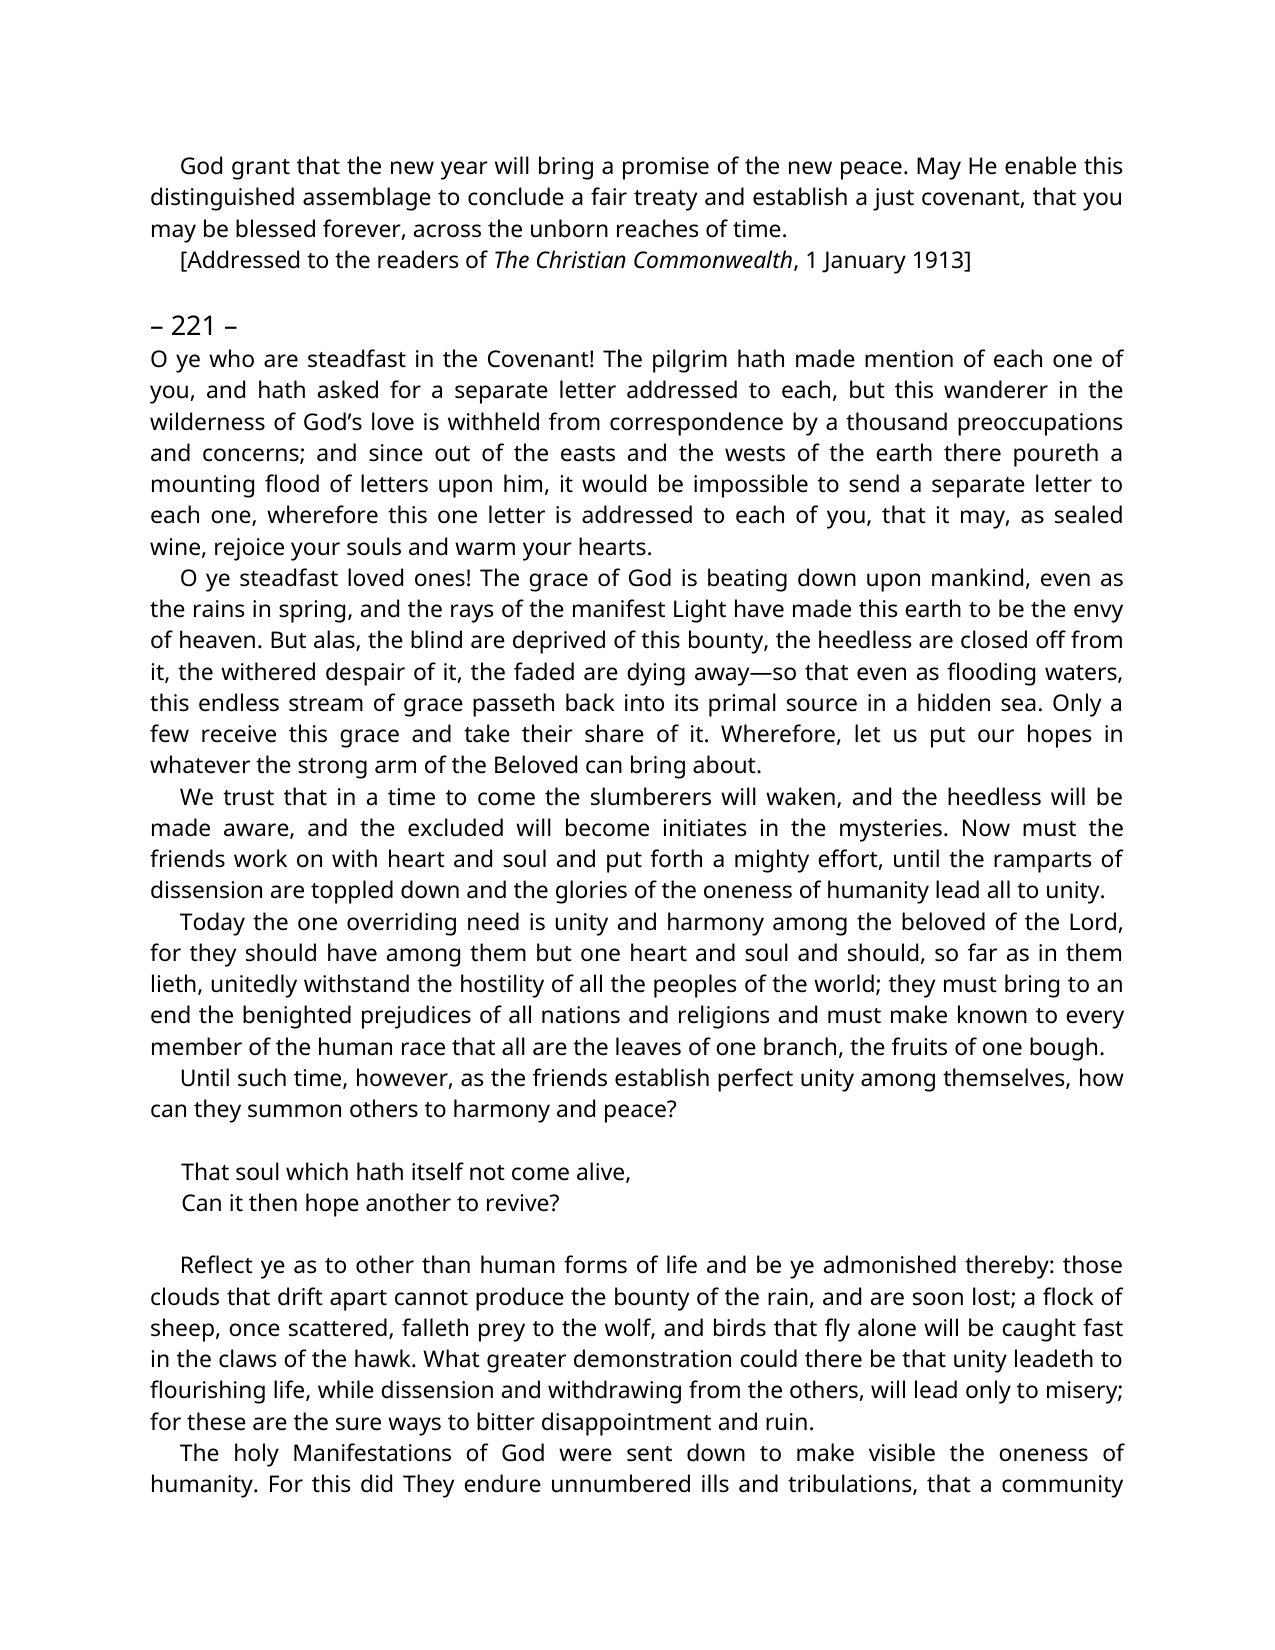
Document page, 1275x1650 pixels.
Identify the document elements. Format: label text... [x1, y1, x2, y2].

text Reflect ye as to other than human forms of life and be ye admonished thereby: those clouds that drift apart cannot produce the bounty of the rain, and are soon lost; a flock of sheep, once scattered, falleth prey to the wolf, and birds that fly alone will be caught fast in the claws of the hawk. What greater demonstration could there be that unity leadeth to flourishing life, while dissension and withdrawing from the others, will lead only to misery; for these are the sure ways to bitter disappointment and ruin. [150, 1249, 1125, 1437]
text O ye steadfast loved ones! The grace of God is beating down upon mankind, even as the rains in spring, and the rays of the manifest Light have made this earth to be the envy of heaven. But alas, the blind are deprived of this bounty, the heedless are closed off from it, the withered despair of it, the faded are dying away—so that even as flooding waters, this endless stream of grace passeth back into its primal source in a hidden sea. Only a few receive this grace and take their share of it. Wherefore, let us put our hopes in whatever the strong arm of the Beloved can bring about. [150, 562, 1125, 781]
text Until such time, however, as the friends establish perfect unity among themselves, how can they summon others to harmony and peace? [150, 1062, 1125, 1124]
text We trust that in a time to come the slumberers will waken, and the heedless will be made aware, and the excluded will become initiates in the mysteries. Now must the friends work on with heart and soul and put forth a mighty effort, until the ramparts of dissension are toppled down and the glories of the oneness of humanity lead all to unity. [150, 781, 1125, 906]
text O ye who are steadfast in the Covenant! The pilgrim hath made mention of each one of you, and hath asked for a separate letter addressed to each, but this wanderer in the wilderness of God’s love is withheld from correspondence by a thousand preoccupations and concerns; and since out of the easts and the wests of the earth there poureth a mounting flood of letters upon him, it would be impossible to send a separate letter to each one, wherefore this one letter is addressed to each of you, that it may, as sealed wine, rejoice your souls and warm your hearts. [150, 343, 1125, 562]
text Today the one overriding need is unity and harmony among the beloved of the Lord, for they should have among them but one heart and soul and should, so far as in them lieth, unitedly withstand the hostility of all the peoples of the world; they must bring to an end the benighted prejudices of all nations and religions and must make known to every member of the human race that all are the leaves of one branch, the fruits of one bough. [150, 906, 1125, 1062]
text [Addressed to the readers of The Christian Commonwealth, 1 January 1913] [150, 244, 1125, 275]
text God grant that the new year will bring a promise of the new peace. May He enable this distinguished assemblage to conclude a fair treaty and establish a just covenant, that you may be blessed forever, across the unborn reaches of time. [150, 150, 1125, 244]
text That soul which hath itself not come alive, Can it then hope another to revive? [181, 1156, 1125, 1218]
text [150, 1437, 1125, 1499]
